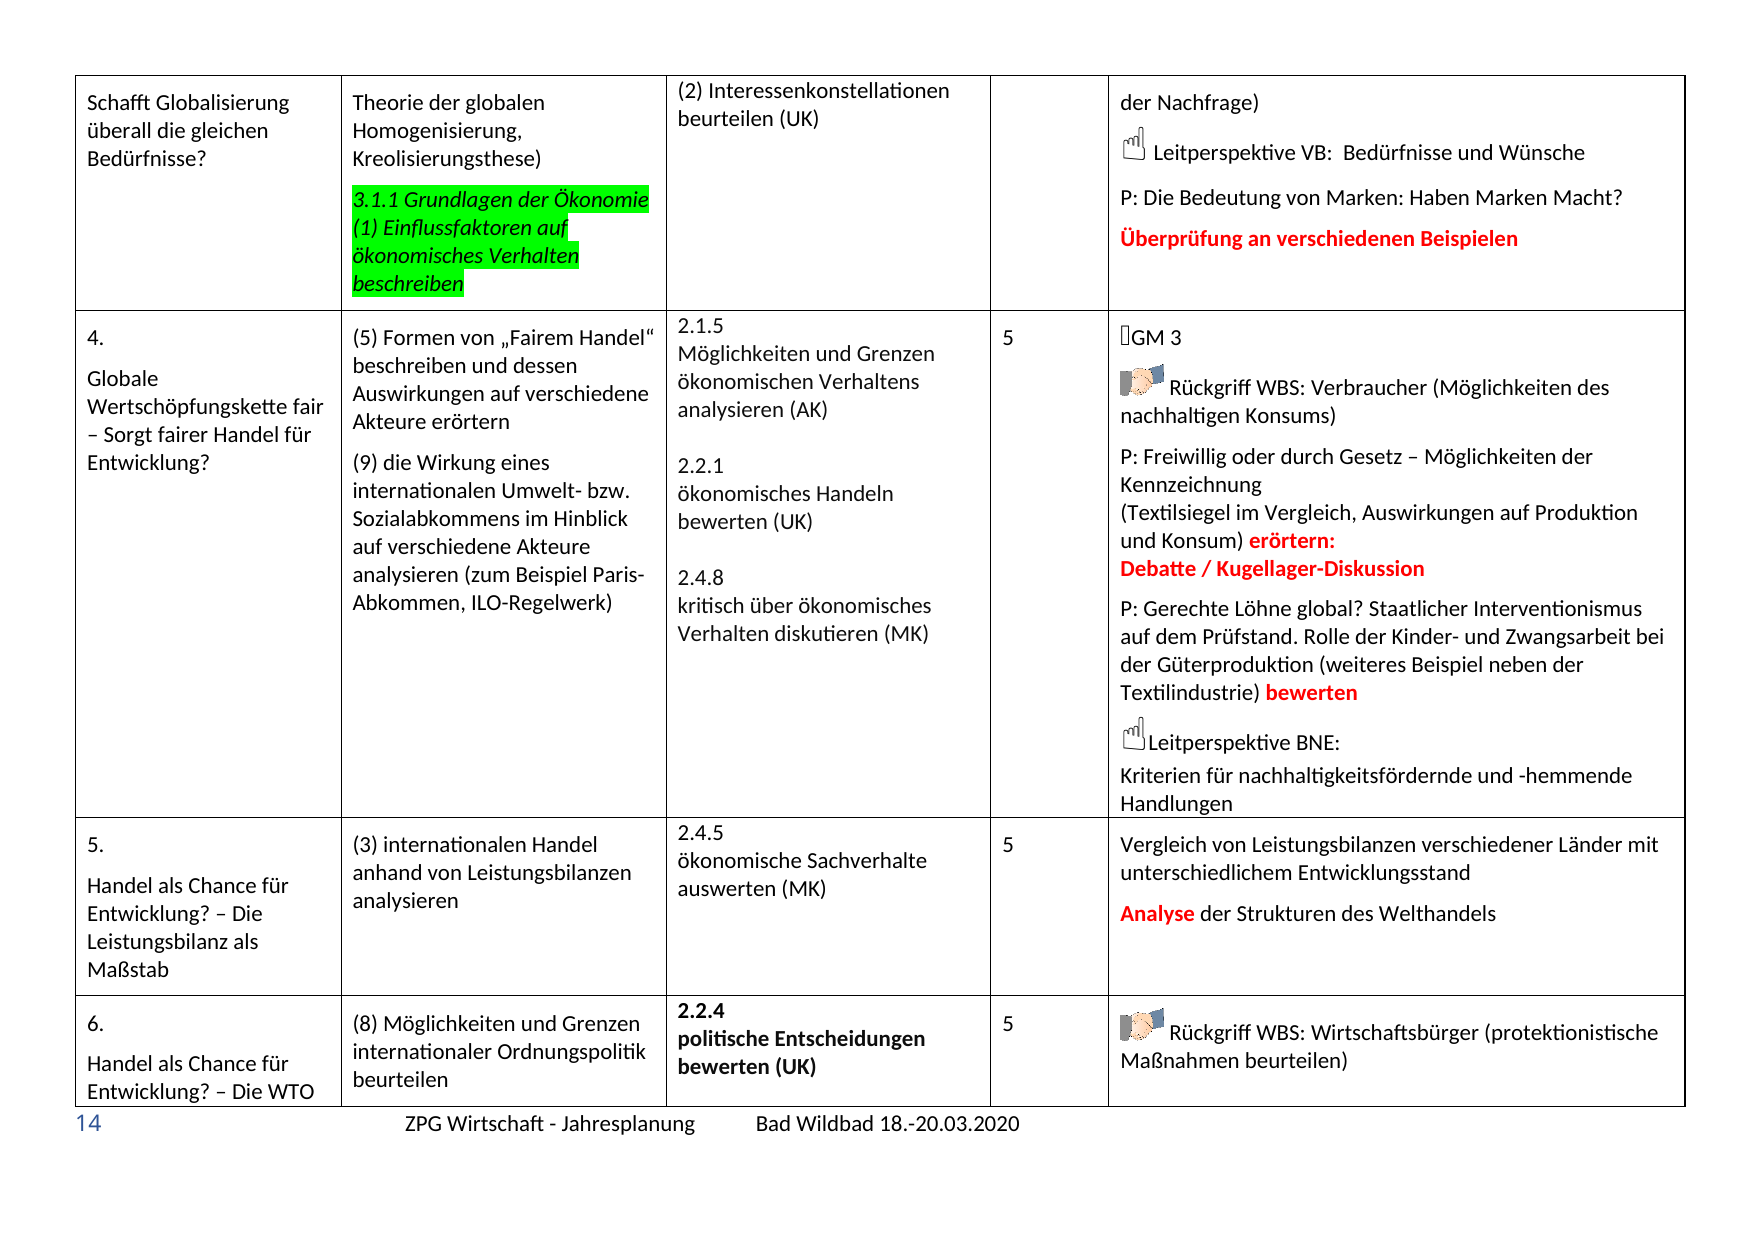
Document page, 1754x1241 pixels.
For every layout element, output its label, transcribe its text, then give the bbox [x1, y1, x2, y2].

table_cell GM 3 Rückgriff WBS: Verbraucher (Möglichkeiten des nachhaltigen Konsums) P: Freiwillig oder durch Gesetz – Möglichkeiten der Kennzeichnung (Textilsiegel im Vergleich, Auswirkungen auf Produktion und Konsum) erörtern: Debatte / Kugellager-Diskussion P: Gerechte Löhne global? Staatlicher Interventionismus auf dem Prüfstand. Rolle der Kinder- und Zwangsarbeit bei der Güterproduktion (weiteres Beispiel neben der Textilindustrie) bewerten Leitperspektive BNE: Kriterien für nachhaltigkeitsfördernde und -hemmende Handlungen [1109, 311, 1684, 817]
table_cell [76, 76, 341, 310]
picture [1120, 364, 1164, 396]
table_cell 2.1.5 Möglichkeiten und Grenzen ökonomischen Verhaltens analysieren (AK) 2.2.1 ökonomisches Handeln bewerten (UK) 2.4.8 kritisch über ökonomisches Verhalten diskutieren (MK) [667, 311, 990, 817]
table_cell 5. Handel als Chance für Entwicklung? – Die Leistungsbilanz als Maßstab [76, 818, 341, 995]
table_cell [667, 76, 990, 310]
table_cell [342, 996, 666, 1106]
table_cell (3) internationalen Handel anhand von Leistungsbilanzen analysieren [342, 818, 666, 995]
table_cell 5 [991, 818, 1108, 995]
table_cell Vergleich von Leistungsbilanzen verschiedener Länder mit unterschiedlichem Entwicklungsstand Analyse der Strukturen des Welthandels [1109, 818, 1684, 995]
picture [1120, 1008, 1164, 1041]
table_cell 5 [991, 311, 1108, 817]
table_cell 3 [991, 76, 1108, 310]
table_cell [342, 76, 666, 310]
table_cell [76, 996, 341, 1106]
table_cell 4. Globale Wertschöpfungskette fair – Sorgt fairer Handel für Entwicklung? [76, 311, 341, 817]
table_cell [1109, 996, 1684, 1106]
table_cell (5) Formen von „Fairem Handel“ beschreiben und dessen Auswirkungen auf verschiedene Akteure erörtern (9) die Wirkung eines internationalen Umwelt- bzw. Sozialabkommens im Hinblick auf verschiedene Akteure analysieren (zum Beispiel Paris-Abkommen, ILO-Regelwerk) [342, 311, 666, 817]
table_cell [1109, 76, 1684, 310]
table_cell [667, 996, 990, 1106]
table_cell 5 [991, 996, 1108, 1106]
table_cell 2.4.5 ökonomische Sachverhalte auswerten (MK) [667, 818, 990, 995]
